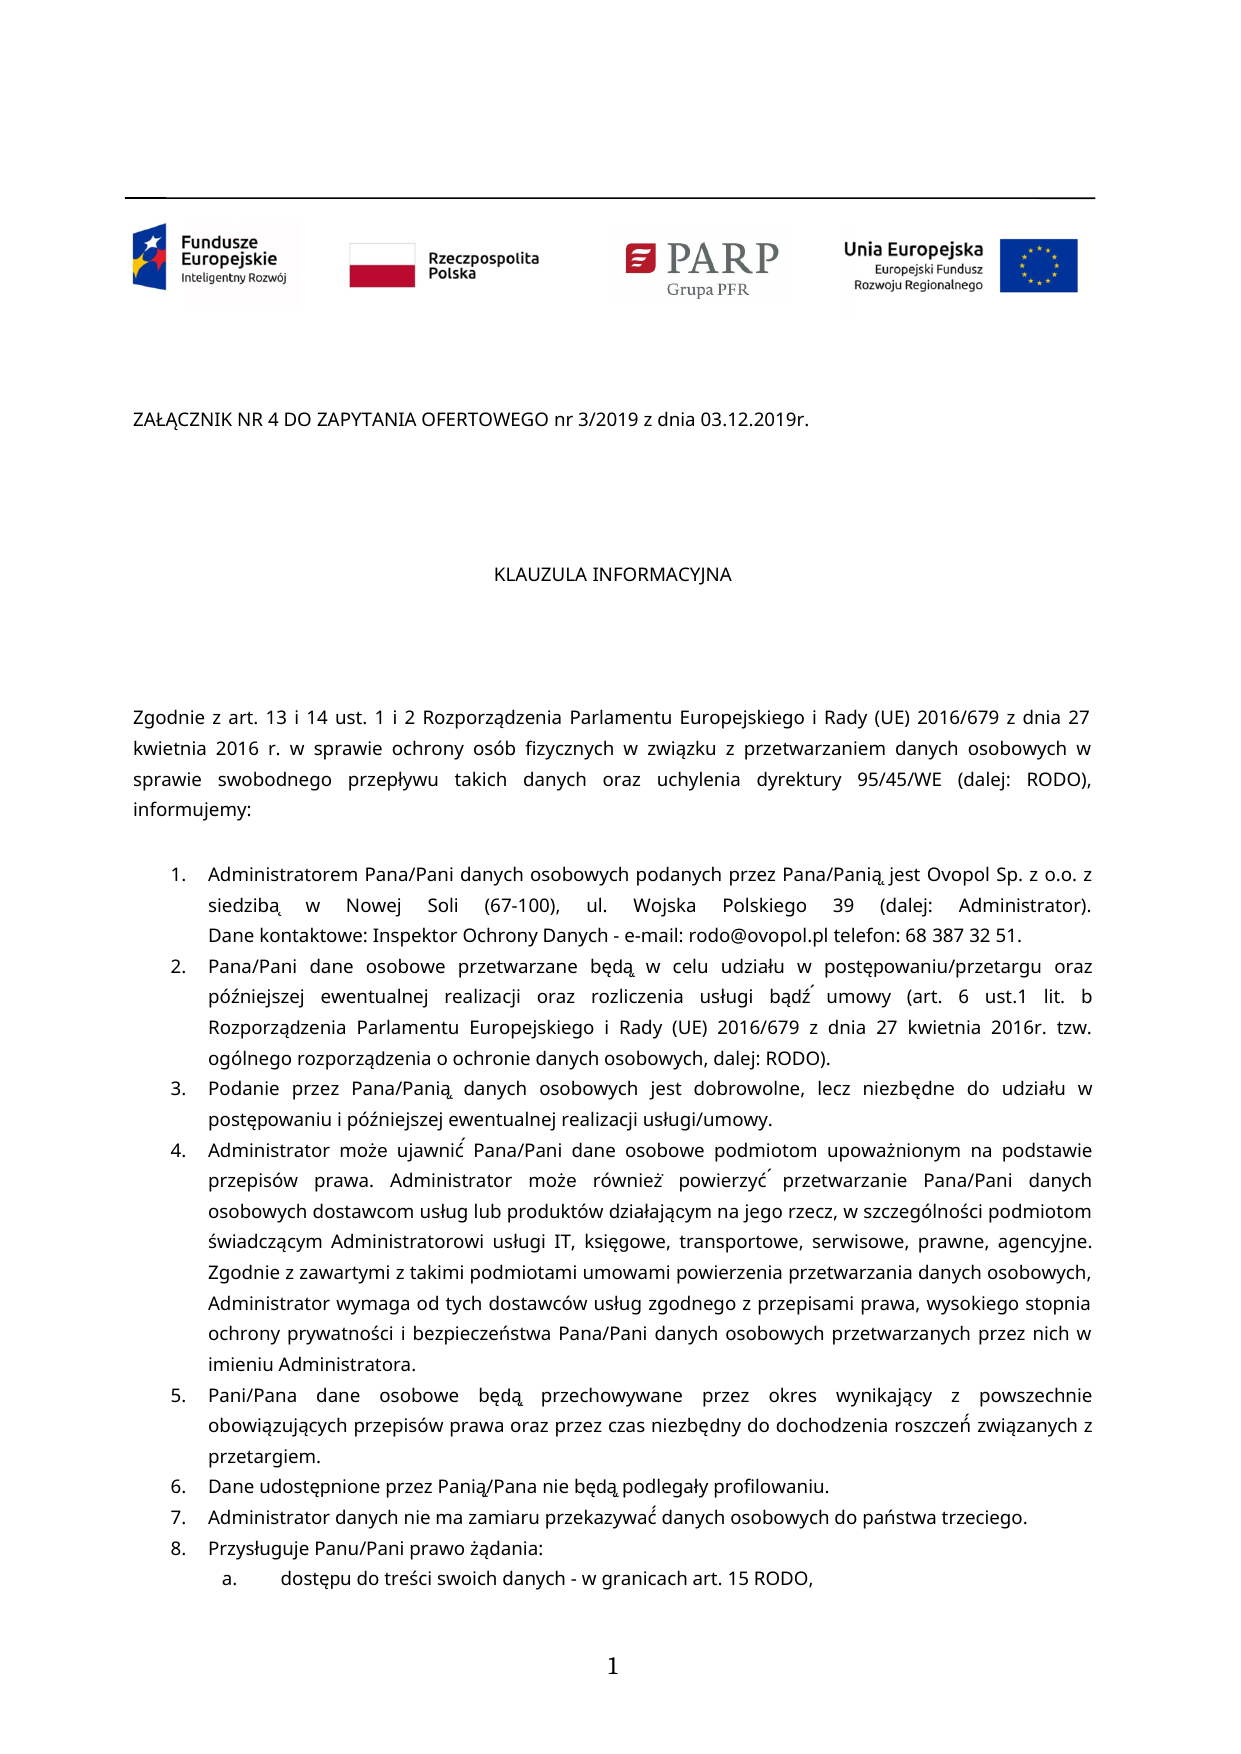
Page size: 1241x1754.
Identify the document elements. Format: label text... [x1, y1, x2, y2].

list Pana/Pani dane osobowe przetwarzane będą̨ w celu udziału w postępowaniu/przetargu oraz późniejszej ewentualnej realizacji oraz rozliczenia usługi bądź́ umowy (art. 6 ust.1 lit. b Rozporządzenia Parlamentu Europejskiego i Rady (UE) 2016/679 z dnia 27 kwietnia 2016r. tzw. ogólnego rozporządzenia o ochronie danych osobowych, dalej: RODO). [170, 953, 1093, 1071]
list Administratorem Pana/Pani danych osobowych podanych przez Pana/Panią̨ jest Ovopol Sp. z o.o. z siedzibą w Nowej Soli (67-100), ul. Wojska Polskiego 39 (dalej: Administrator). Dane kontaktowe: Inspektor Ochrony Danych - e-mail: rodo@ovopol.pl telefon: 68 387 32 51. [170, 861, 1093, 948]
picture [610, 226, 789, 304]
text Zgodnie z art. 13 i 14 ust. 1 i 2 Rozporządzenia Parlamentu Europejskiego i Rady (UE) 2016/679 z dnia 27 kwietnia 2016 r. w sprawie ochrony osób fizycznych w związku z przetwarzaniem danych osobowych w sprawie swobodnego przepływu takich danych oraz uchylenia dyrektury 95/45/WE (dalej: RODO), informujemy: [133, 704, 1093, 822]
picture [132, 216, 556, 307]
list Podanie przez Pana/Panią̨ danych osobowych jest dobrowolne, lecz niezbędne do udziału w postępowaniu i późniejszej ewentualnej realizacji usługi/umowy. [170, 1076, 1093, 1132]
list Administrator danych nie ma zamiaru przekazywać́ danych osobowych do państwa trzeciego. [170, 1504, 1093, 1530]
list Przysługuje Panu/Pani prawo żądania: [170, 1535, 1093, 1561]
picture [836, 226, 1078, 317]
text ZAŁĄCZNIK NR 4 DO ZAPYTANIA OFERTOWEGO nr 3/2019 z dnia 03.12.2019r. [133, 406, 1093, 431]
list dostępu do treści swoich danych - w granicach art. 15 RODO, [208, 1566, 1093, 1591]
list Dane udostępnione przez Panią̨/Pana nie będą̨ podlegały profilowaniu. [170, 1474, 1093, 1499]
list Pani/Pana dane osobowe będą̨ przechowywane przez okres wynikający z powszechnie obowiązujących przepisów prawa oraz przez czas niezbędny do dochodzenia roszczeń́ związanych z przetargiem. [170, 1382, 1093, 1469]
text Klauzula informacyjna [133, 561, 1093, 587]
list Administrator może ujawnić́ Pana/Pani dane osobowe podmiotom upoważnionym na podstawie przepisów prawa. Administrator może również̇ powierzyć́ przetwarzanie Pana/Pani danych osobowych dostawcom usług lub produktów działającym na jego rzecz, w szczególności podmiotom świadczącym Administratorowi usługi IT, księgowe, transportowe, serwisowe, prawne, agencyjne. Zgodnie z zawartymi z takimi podmiotami umowami powierzenia przetwarzania danych osobowych, Administrator wymaga od tych dostawców usług zgodnego z przepisami prawa, wysokiego stopnia ochrony prywatności i bezpieczeństwa Pana/Pani danych osobowych przetwarzanych przez nich w imieniu Administratora. [170, 1137, 1093, 1377]
